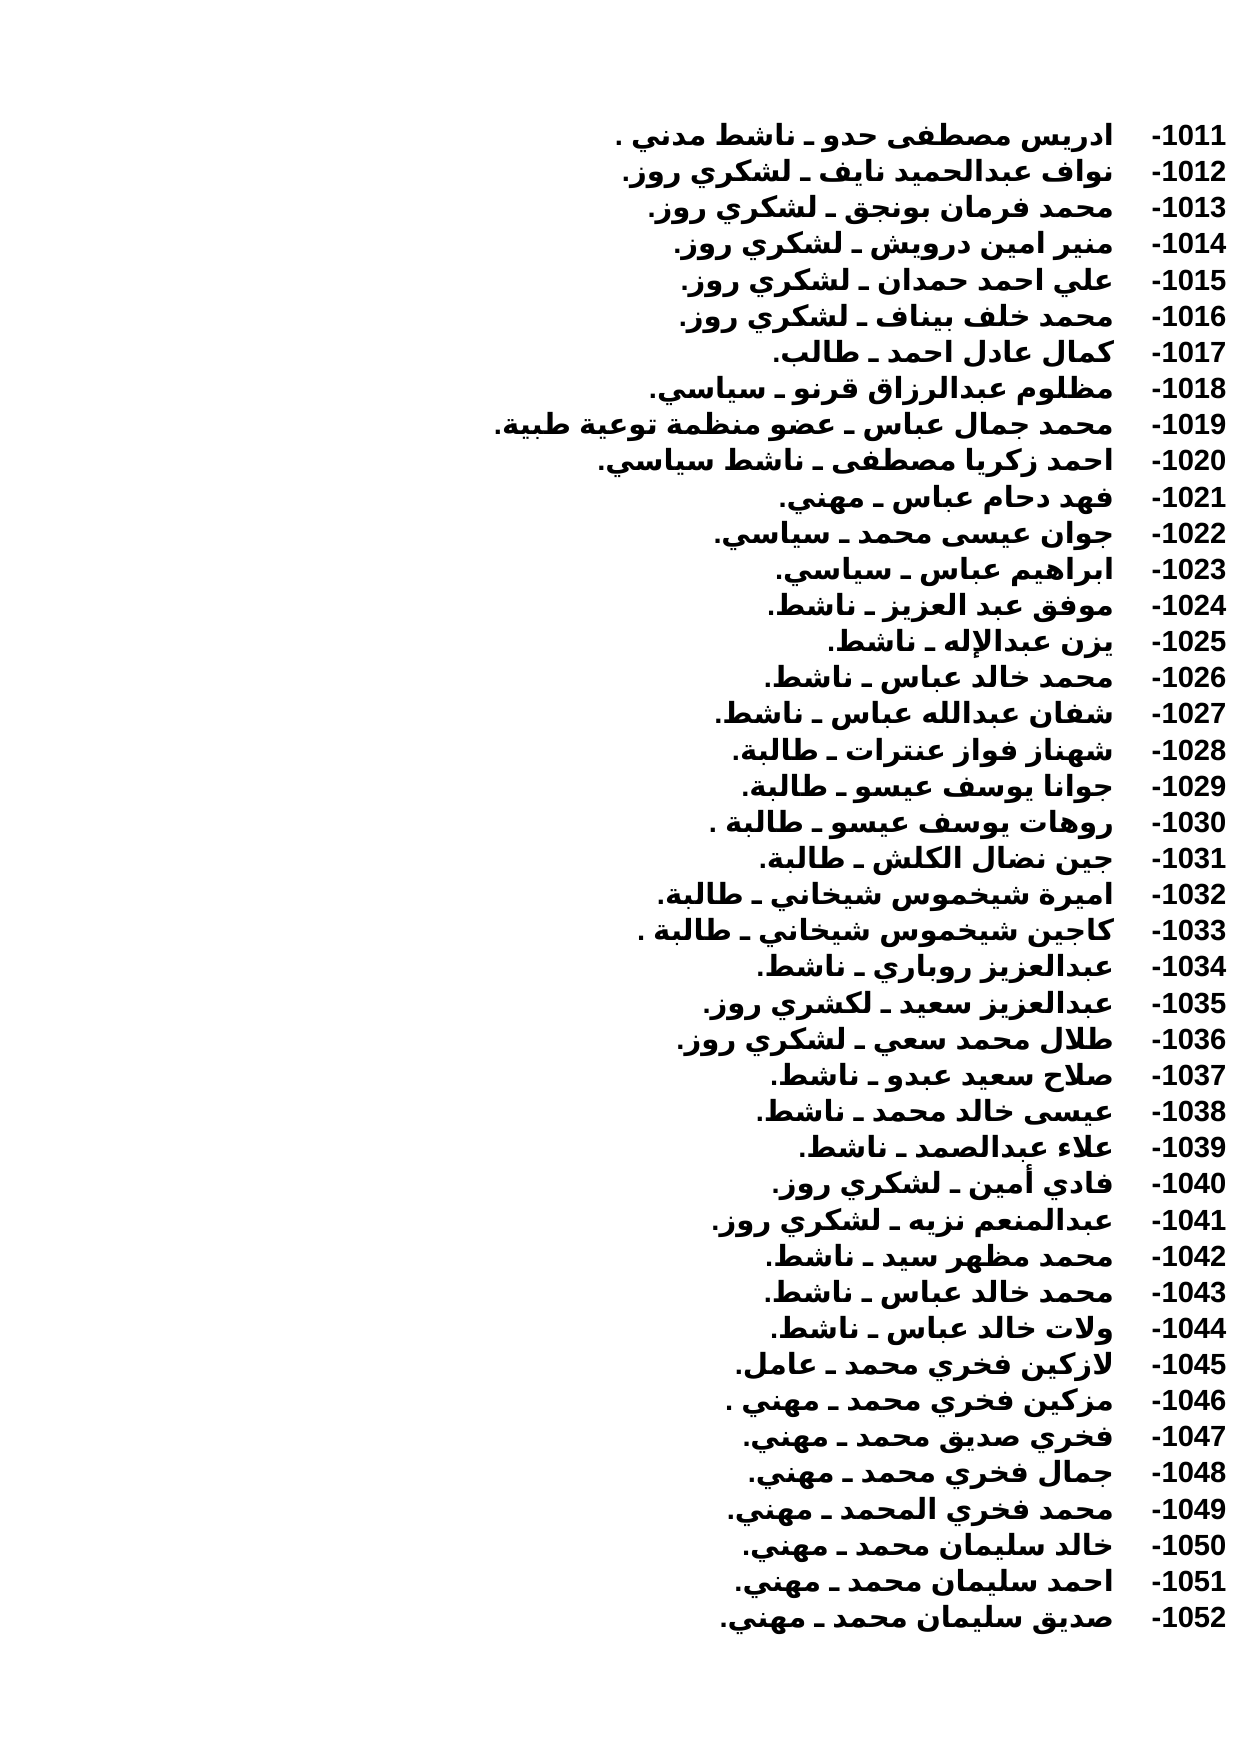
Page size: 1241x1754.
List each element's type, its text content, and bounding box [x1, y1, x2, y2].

list محمد خالد عباس ـ ناشط. [177, 660, 1152, 694]
list محمد جمال عباس ـ عضو منظمة توعية طبية. [177, 407, 1152, 441]
list كمال عادل احمد ـ طالب. [177, 335, 1152, 368]
list شفان عبدالله عباس ـ ناشط. [177, 696, 1152, 730]
list علي احمد حمدان ـ لشكري روز. [177, 263, 1152, 296]
list طلال محمد سعي ـ لشكري روز. [177, 1022, 1152, 1055]
list روهات يوسف عيسو ـ طالبة . [177, 805, 1152, 838]
list جوانا يوسف عيسو ـ طالبة. [177, 769, 1152, 802]
list صديق سليمان محمد ـ مهني. [177, 1600, 1152, 1634]
list كاجين شيخموس شيخاني ـ طالبة . [177, 913, 1152, 947]
list محمد فرمان بونجق ـ لشكري روز. [177, 190, 1152, 224]
list ادريس مصطفى حدو ـ ناشط مدني . [177, 118, 1152, 152]
list احمد سليمان محمد ـ مهني. [177, 1564, 1152, 1597]
list خالد سليمان محمد ـ مهني. [177, 1528, 1152, 1561]
list فخري صديق محمد ـ مهني. [177, 1419, 1152, 1453]
list شهناز فواز عنترات ـ طالبة. [177, 733, 1152, 766]
list عيسى خالد محمد ـ ناشط. [177, 1094, 1152, 1128]
list جوان عيسى محمد ـ سياسي. [177, 516, 1152, 549]
list منير امين درويش ـ لشكري روز. [177, 227, 1152, 260]
list مزكين فخري محمد ـ مهني . [177, 1383, 1152, 1417]
list ابراهيم عباس ـ سياسي. [177, 552, 1152, 585]
list يزن عبدالإله ـ ناشط. [177, 624, 1152, 658]
list عبدالعزيز سعيد ـ لكشري روز. [177, 986, 1152, 1019]
list محمد خالد عباس ـ ناشط. [177, 1275, 1152, 1308]
list محمد خلف بيناف ـ لشكري روز. [177, 299, 1152, 332]
list محمد مظهر سيد ـ ناشط. [177, 1239, 1152, 1272]
list فادي أمين ـ لشكري روز. [177, 1166, 1152, 1200]
list نواف عبدالحميد نايف ـ لشكري روز. [177, 154, 1152, 188]
list جين نضال الكلش ـ طالبة. [177, 841, 1152, 874]
list موفق عبد العزيز ـ ناشط. [177, 588, 1152, 622]
list احمد زكريا مصطفى ـ ناشط سياسي. [177, 443, 1152, 477]
list صلاح سعيد عبدو ـ ناشط. [177, 1058, 1152, 1091]
list محمد فخري المحمد ـ مهني. [177, 1492, 1152, 1525]
list اميرة شيخموس شيخاني ـ طالبة. [177, 877, 1152, 911]
list عبدالعزيز روباري ـ ناشط. [177, 949, 1152, 983]
list جمال فخري محمد ـ مهني. [177, 1456, 1152, 1489]
list مظلوم عبدالرزاق قرنو ـ سياسي. [177, 371, 1152, 405]
list علاء عبدالصمد ـ ناشط. [177, 1130, 1152, 1164]
list لازكين فخري محمد ـ عامل. [177, 1347, 1152, 1381]
list ولات خالد عباس ـ ناشط. [177, 1311, 1152, 1344]
list فهد دحام عباس ـ مهني. [177, 479, 1152, 513]
list عبدالمنعم نزيه ـ لشكري روز. [177, 1202, 1152, 1236]
